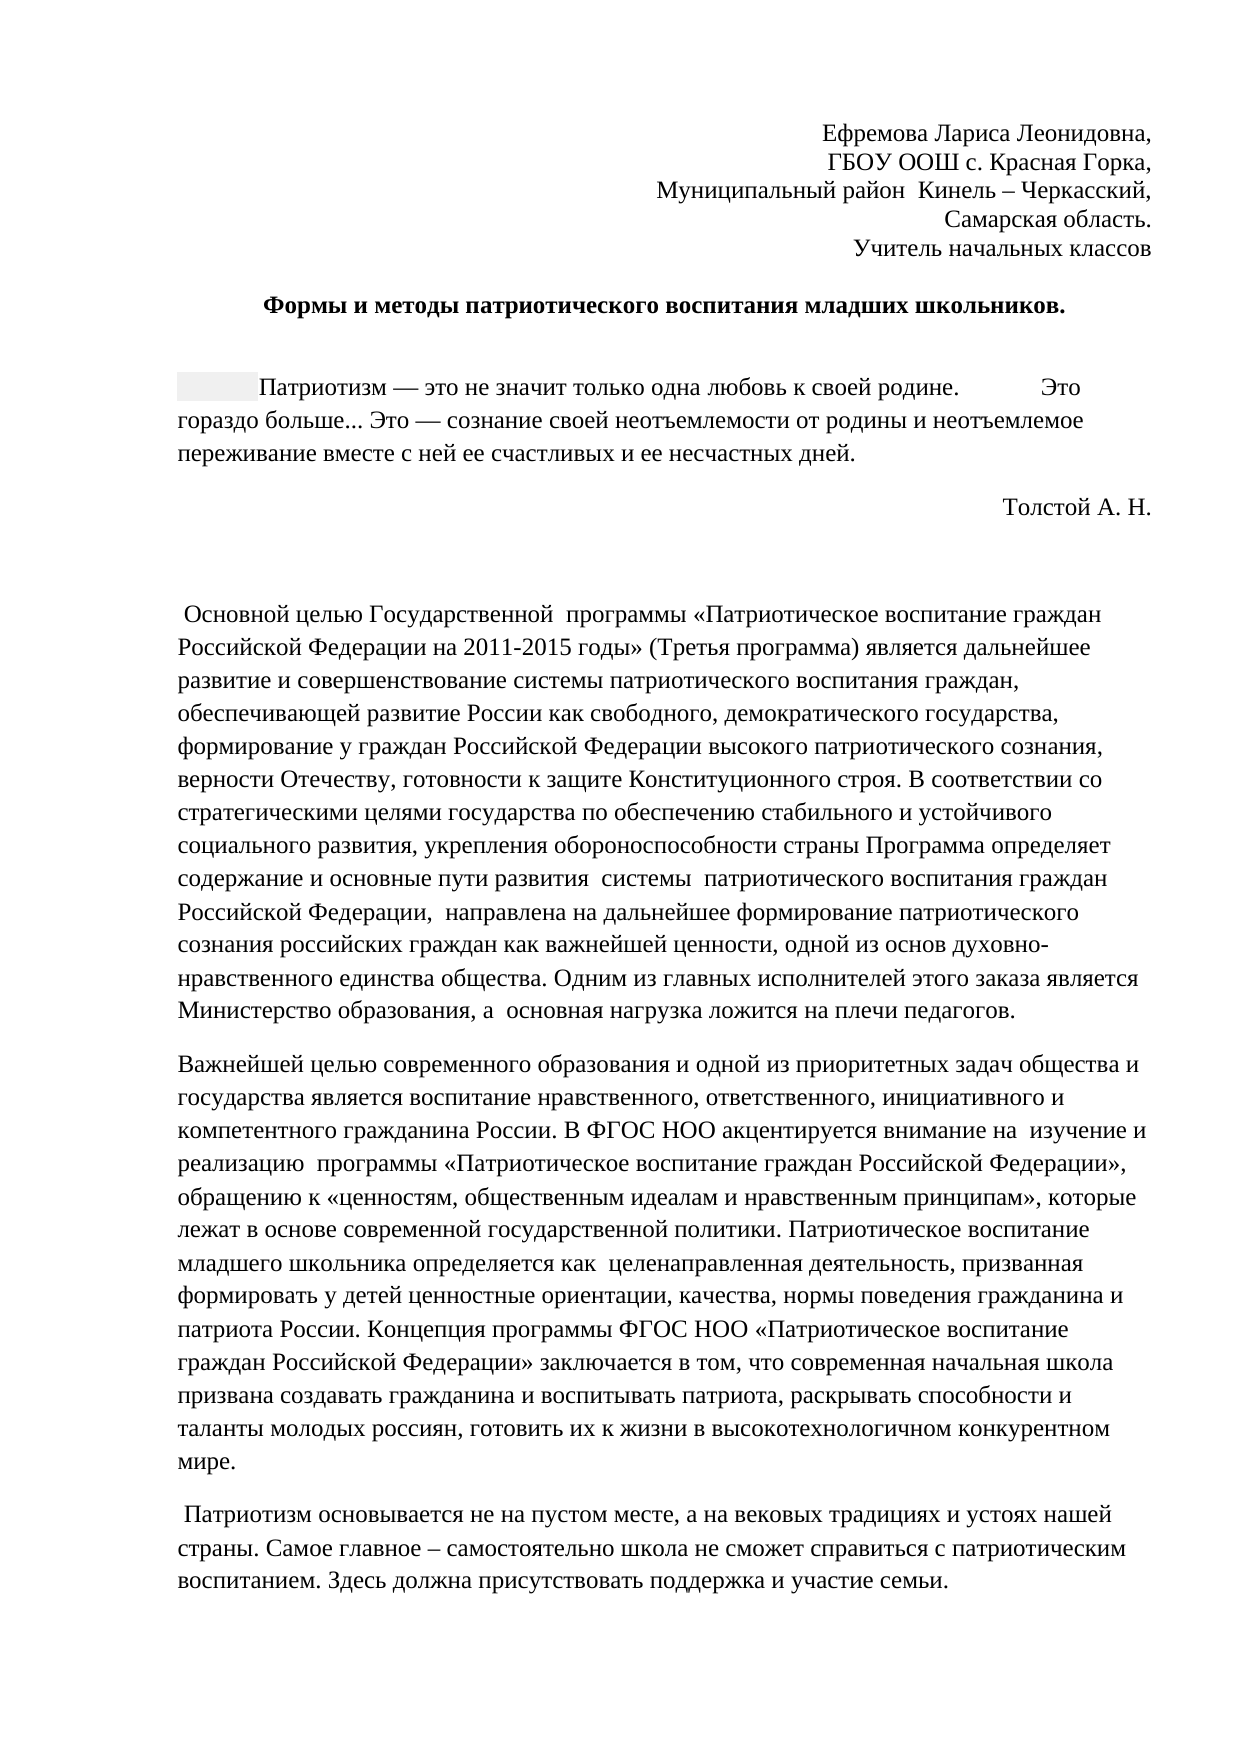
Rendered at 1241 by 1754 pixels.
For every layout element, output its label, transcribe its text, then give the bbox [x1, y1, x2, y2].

text Формы и методы патриотического воспитания младших школьников. [177, 290, 1152, 319]
text Ефремова Лариса Леонидовна, [177, 118, 1152, 147]
text Важнейшей целью современного образования и одной из приоритетных задач общества и государства является воспитание нравственного, ответственного, инициативного и компетентного гражданина России. В ФГОС НОО акцентируется внимание на изучение и реализацию программы «Патриотическое воспитание граждан Российской Федерации», обращению к «ценностям, общественным идеалам и нравственным принципам», которые лежат в основе современной государственной политики. Патриотическое воспитание младшего школьника определяется как целенаправленная деятельность, призванная формировать у детей ценностные ориентации, качества, нормы поведения гражданина и патриота России. Концепция программы ФГОС НОО «Патриотическое воспитание граждан Российской Федерации» заключается в том, что современная начальная школа призвана создавать гражданина и воспитывать патриота, раскрывать способности и таланты молодых россиян, готовить их к жизни в высокотехнологичном конкурентном мире. [177, 1049, 1152, 1474]
text ГБОУ ООШ с. Красная Горка, Муниципальный район Кинель – Черкасский, Самарская область. [177, 147, 1152, 233]
text Толстой А. Н. [177, 492, 1152, 520]
text Учитель начальных классов [177, 233, 1152, 262]
text Патриотизм основывается не на пустом месте, а на вековых традициях и устоях нашей страны. Самое главное – самостоятельно школа не сможет справиться с патриотическим воспитанием. Здесь должна присутствовать поддержка и участие семьи. [177, 1499, 1152, 1594]
text Основной целью Государственной программы «Патриотическое воспитание граждан Российской Федерации на 2011-2015 годы» (Третья программа) является дальнейшее развитие и совершенствование системы патриотического воспитания граждан, обеспечивающей развитие России как свободного, демократического государства, формирование у граждан Российской Федерации высокого патриотического сознания, верности Отечеству, готовности к защите Конституционного строя. В соответствии со стратегическими целями государства по обеспечению стабильного и устойчивого социального развития, укрепления обороноспособности страны Программа определяет содержание и основные пути развития системы патриотического воспитания граждан Российской Федерации, направлена на дальнейшее формирование патриотического сознания российских граждан как важнейшей ценности, одной из основ духовно-нравственного единства общества. Одним из главных исполнителей этого заказа является Министерство образования, а основная нагрузка ложится на плечи педагогов. [177, 599, 1152, 1024]
text Патриотизм — это не значит только одна любовь к своей родине. Это гораздо больше... Это — сознание своей неотъемлемости от родины и неотъемлемое переживание вместе с ней ее счастливых и ее несчастных дней. [177, 372, 1152, 467]
